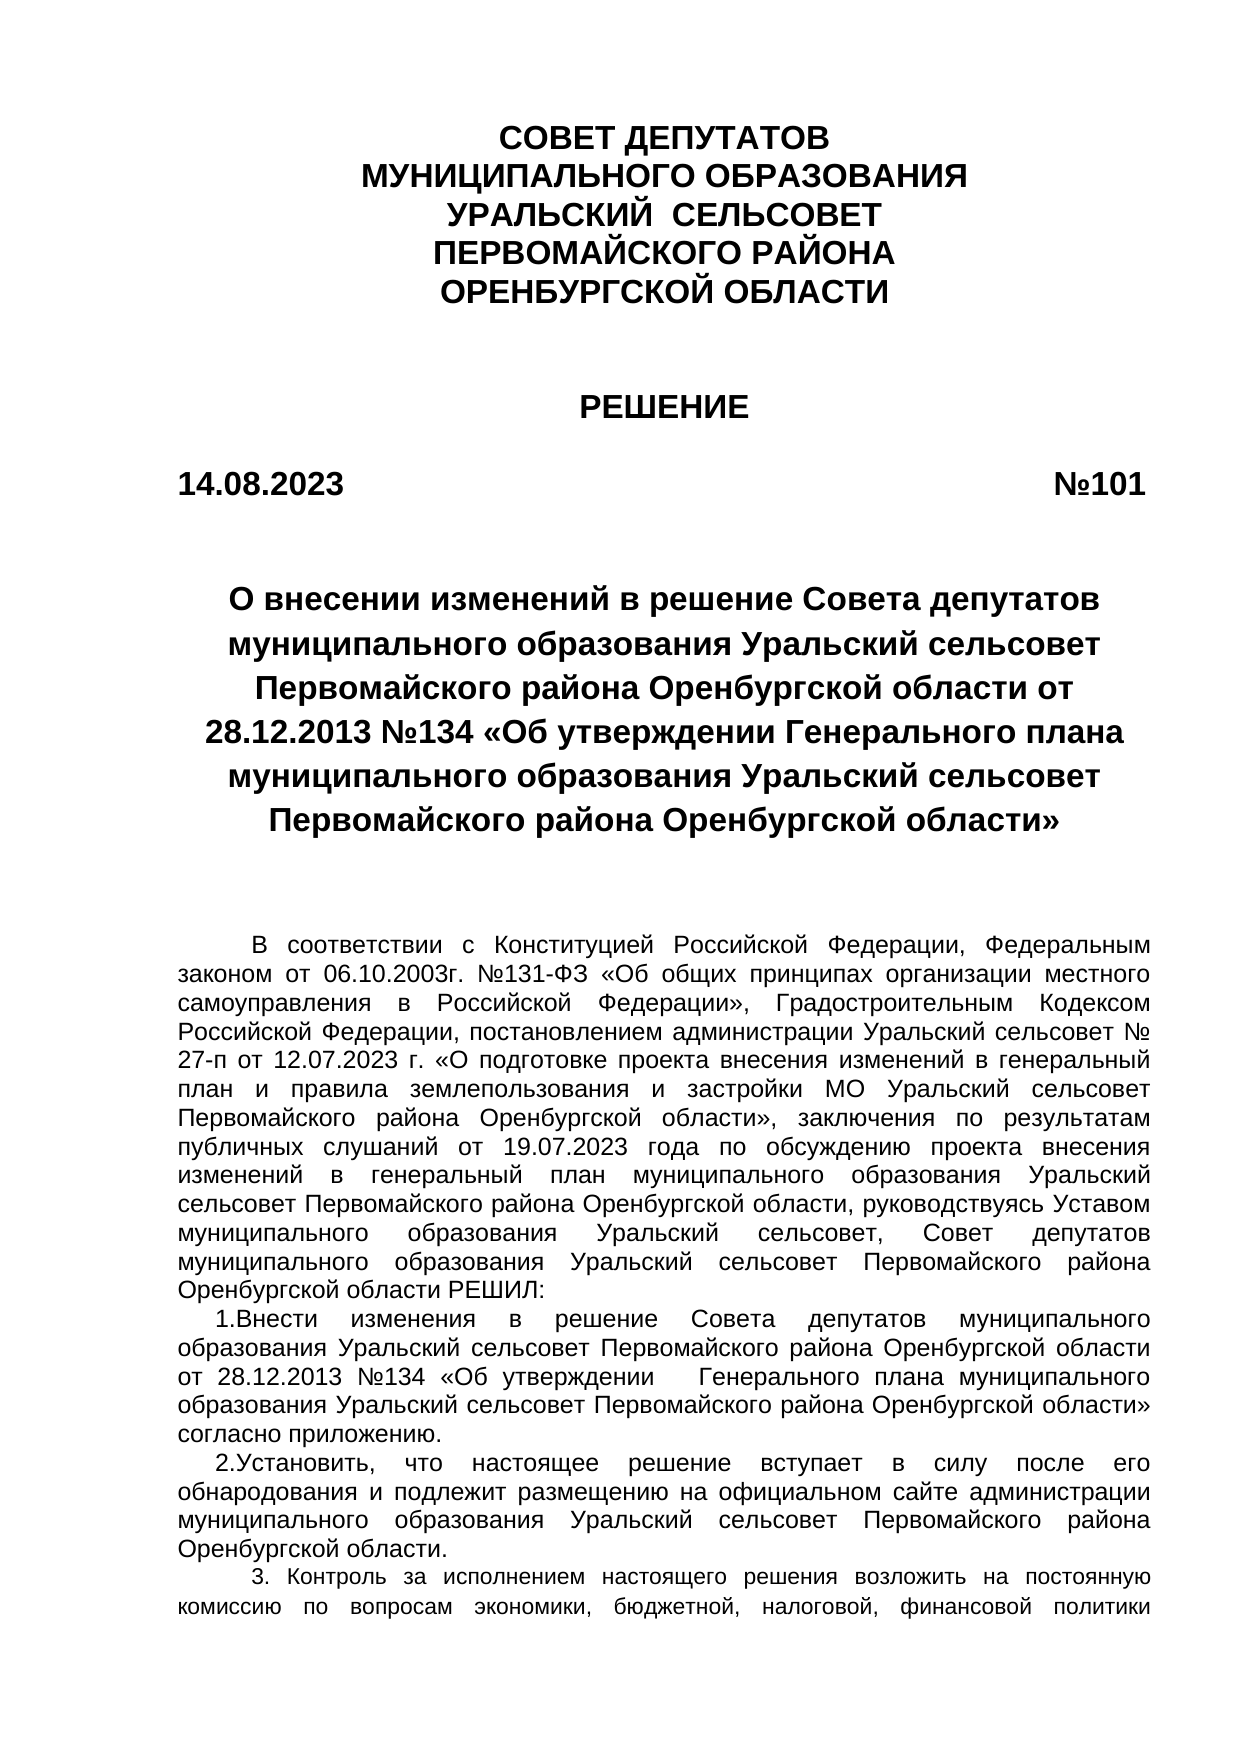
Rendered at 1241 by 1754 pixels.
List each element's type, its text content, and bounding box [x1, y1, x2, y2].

title СОВЕТ ДЕПУТАТОВ [177, 118, 1152, 157]
text 2.Установить, что настоящее решение вступает в силу после его обнародования и подлежит размещению на официальном сайте администрации муниципального образования Уральский сельсовет Первомайского района Оренбургской области. [177, 1448, 1152, 1563]
title МУНИЦИПАЛЬНОГО ОБРАЗОВАНИЯ [177, 157, 1152, 195]
title РЕШЕНИЕ [177, 387, 1152, 426]
title УРАЛЬСКИЙ СЕЛЬСОВЕТ [177, 195, 1152, 233]
title 14.08.2023 №101 [177, 464, 1152, 502]
title ОРЕНБУРГСКОЙ ОБЛАСТИ [177, 272, 1152, 310]
text 1.Внести изменения в решение Совета депутатов муниципального образования Уральский сельсовет Первомайского района Оренбургской области от 28.12.2013 №134 «Об утверждении Генерального плана муниципального образования Уральский сельсовет Первомайского района Оренбургской области» согласно приложению. [177, 1304, 1152, 1448]
text О внесении изменений в решение Совета депутатов муниципального образования Уральский сельсовет Первомайского района Оренбургской области от 28.12.2013 №134 «Об утверждении Генерального плана муниципального образования Уральский сельсовет Первомайского района Оренбургской области» [177, 579, 1152, 839]
text В соответствии с Конституцией Российской Федерации, Федеральным законом от 06.10.2003г. №131-ФЗ «Об общих принципах организации местного самоуправления в Российской Федерации», Градостроительным Кодексом Российской Федерации, постановлением администрации Уральский сельсовет № 27-п от 12.07.2023 г. «О подготовке проекта внесения изменений в генеральный план и правила землепользования и застройки МО Уральский сельсовет Первомайского района Оренбургской области», заключения по результатам публичных слушаний от 19.07.2023 года по обсуждению проекта внесения изменений в генеральный план муниципального образования Уральский сельсовет Первомайского района Оренбургской области, руководствуясь Уставом муниципального образования Уральский сельсовет, Совет депутатов муниципального образования Уральский сельсовет Первомайского района Оренбургской области РЕШИЛ: [177, 930, 1152, 1304]
title ПЕРВОМАЙСКОГО РАЙОНА [177, 233, 1152, 272]
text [177, 1563, 1152, 1619]
